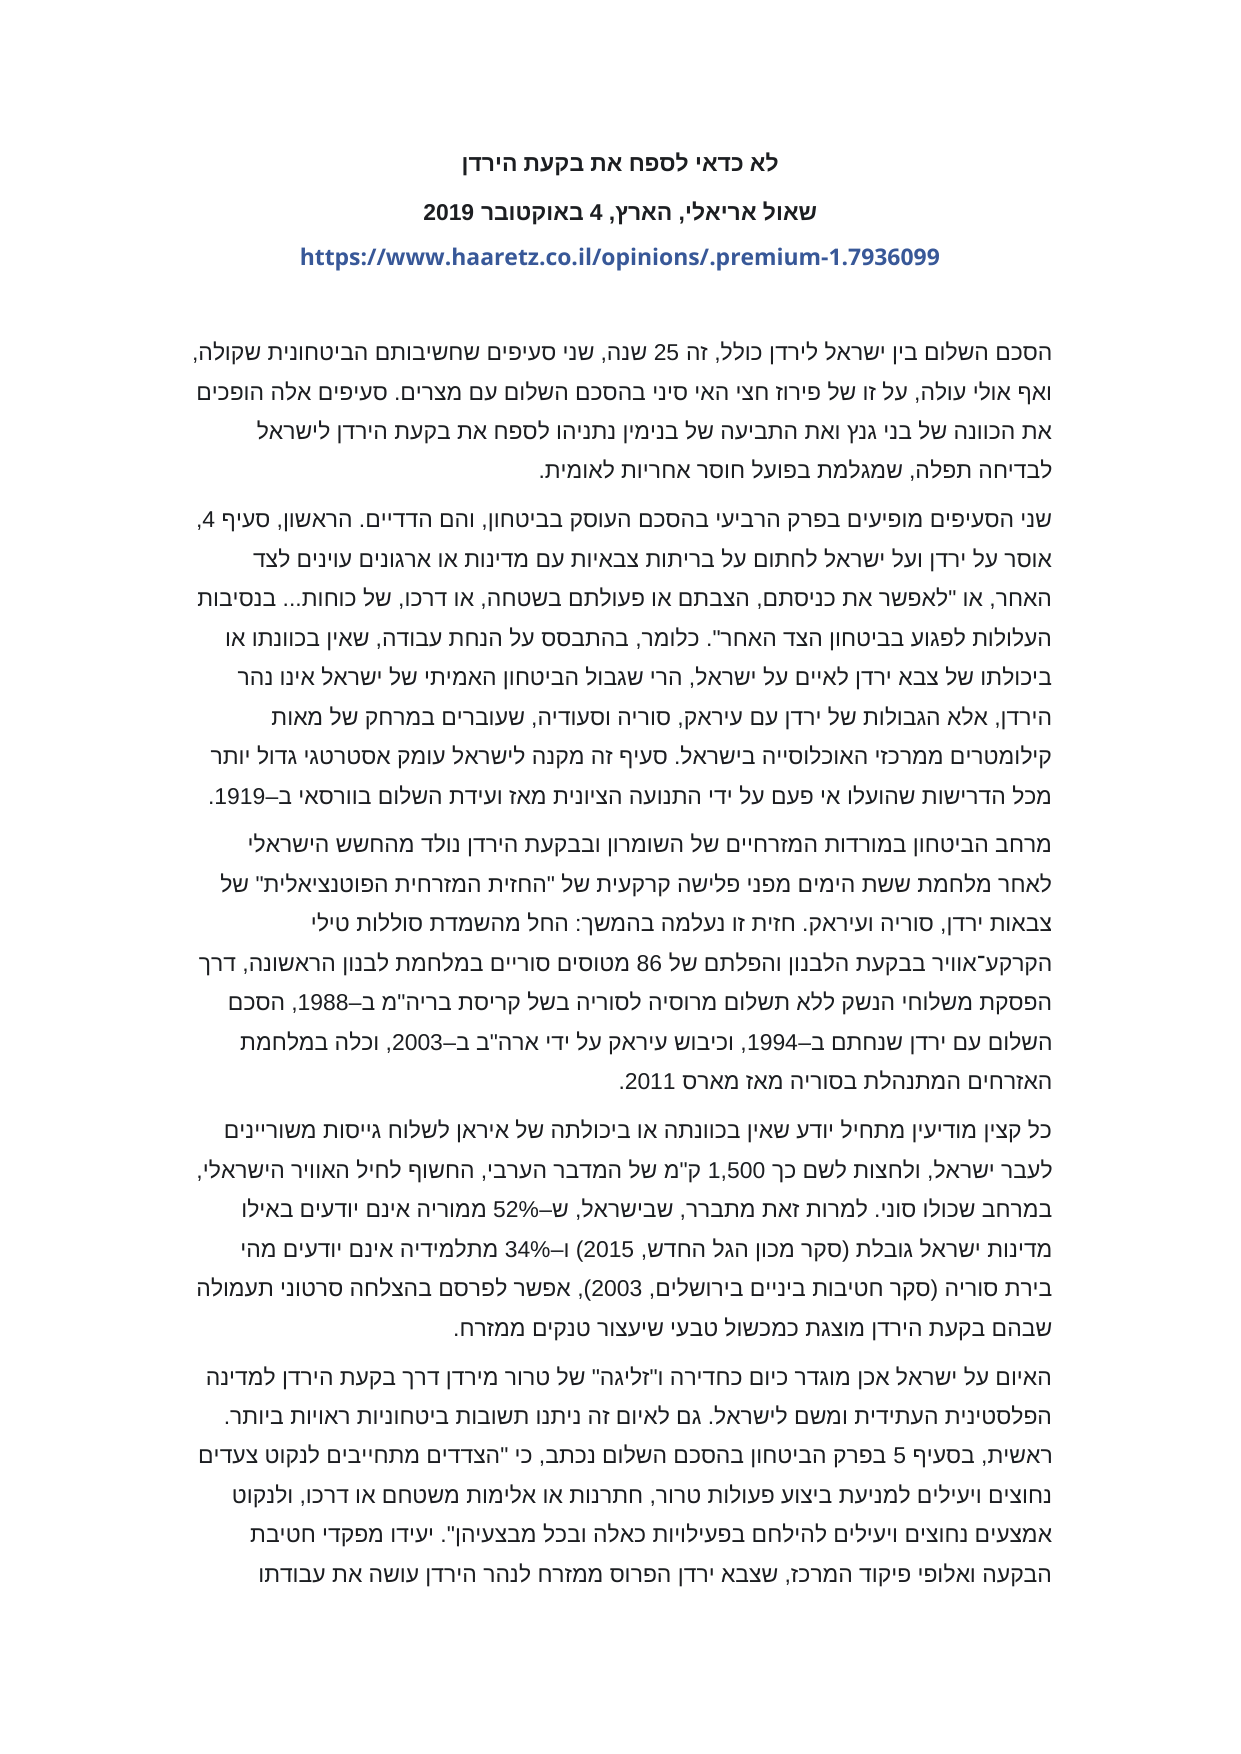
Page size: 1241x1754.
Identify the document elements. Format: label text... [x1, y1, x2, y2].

text מרחב הביטחון במורדות המזרחיים של השומרון ובבקעת הירדן נולד מהחשש הישראלי לאחר מלחמת ששת הימים מפני פלישה קרקעית של "החזית המזרחית הפוטנציאלית" של צבאות ירדן, סוריה ועיראק. חזית זו נעלמה בהמשך: החל מהשמדת סוללות טילי הקרקע־אוויר בבקעת הלבנון והפלתם של 86 מטוסים סוריים במלחמת לבנון הראשונה, דרך הפסקת משלוחי הנשק ללא תשלום מרוסיה לסוריה בשל קריסת בריה"מ ב–1988, הסכם השלום עם ירדן שנחתם ב–1994, וכיבוש עיראק על ידי ארה"ב ב–2003, וכלה במלחמת האזרחים המתנהלת בסוריה מאז מארס 2011. [187, 831, 1053, 1095]
text שאול אריאלי, הארץ, 4 באוקטובר 2019 https://www.haaretz.co.il/opinions/.premium-1.7936099 [187, 199, 1053, 315]
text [187, 1363, 1053, 1587]
text כל קצין מודיעין מתחיל יודע שאין בכוונתה או ביכולתה של איראן לשלוח גייסות משוריינים לעבר ישראל, ולחצות לשם כך 1,500 ק"מ של המדבר הערבי, החשוף לחיל האוויר הישראלי, במרחב שכולו סוני. למרות זאת מתברר, שבישראל, ש–52% ממוריה אינם יודעים באילו מדינות ישראל גובלת (סקר מכון הגל החדש, 2015) ו–34% מתלמידיה אינם יודעים מהי בירת סוריה (סקר חטיבות ביניים בירושלים, 2003), אפשר לפרסם בהצלחה סרטוני תעמולה שבהם בקעת הירדן מוצגת כמכשול טבעי שיעצור טנקים ממזרח. [187, 1117, 1053, 1341]
text הסכם השלום בין ישראל לירדן כולל, זה 25 שנה, שני סעיפים שחשיבותם הביטחונית שקולה, ואף אולי עולה, על זו של פירוז חצי האי סיני בהסכם השלום עם מצרים. סעיפים אלה הופכים את הכוונה של בני גנץ ואת התביעה של בנימין נתניהו לספח את בקעת הירדן לישראל לבדיחה תפלה, שמגלמת בפועל חוסר אחריות לאומית. [187, 339, 1053, 484]
text שני הסעיפים מופיעים בפרק הרביעי בהסכם העוסק בביטחון, והם הדדיים. הראשון, סעיף 4, אוסר על ירדן ועל ישראל לחתום על בריתות צבאיות עם מדינות או ארגונים עוינים לצד האחר, או "לאפשר את כניסתם, הצבתם או פעולתם בשטחה, או דרכו, של כוחות... בנסיבות העלולות לפגוע בביטחון הצד האחר". כלומר, בהתבסס על הנחת עבודה, שאין בכוונתו או ביכולתו של צבא ירדן לאיים על ישראל, הרי שגבול הביטחון האמיתי של ישראל אינו נהר הירדן, אלא הגבולות של ירדן עם עיראק, סוריה וסעודיה, שעוברים במרחק של מאות קילומטרים ממרכזי האוכלוסייה בישראל. סעיף זה מקנה לישראל עומק אסטרטגי גדול יותר מכל הדרישות שהועלו אי פעם על ידי התנועה הציונית מאז ועידת השלום בוורסאי ב–1919. [187, 506, 1053, 809]
text לא כדאי לספח את בקעת הירדן [187, 150, 1053, 176]
